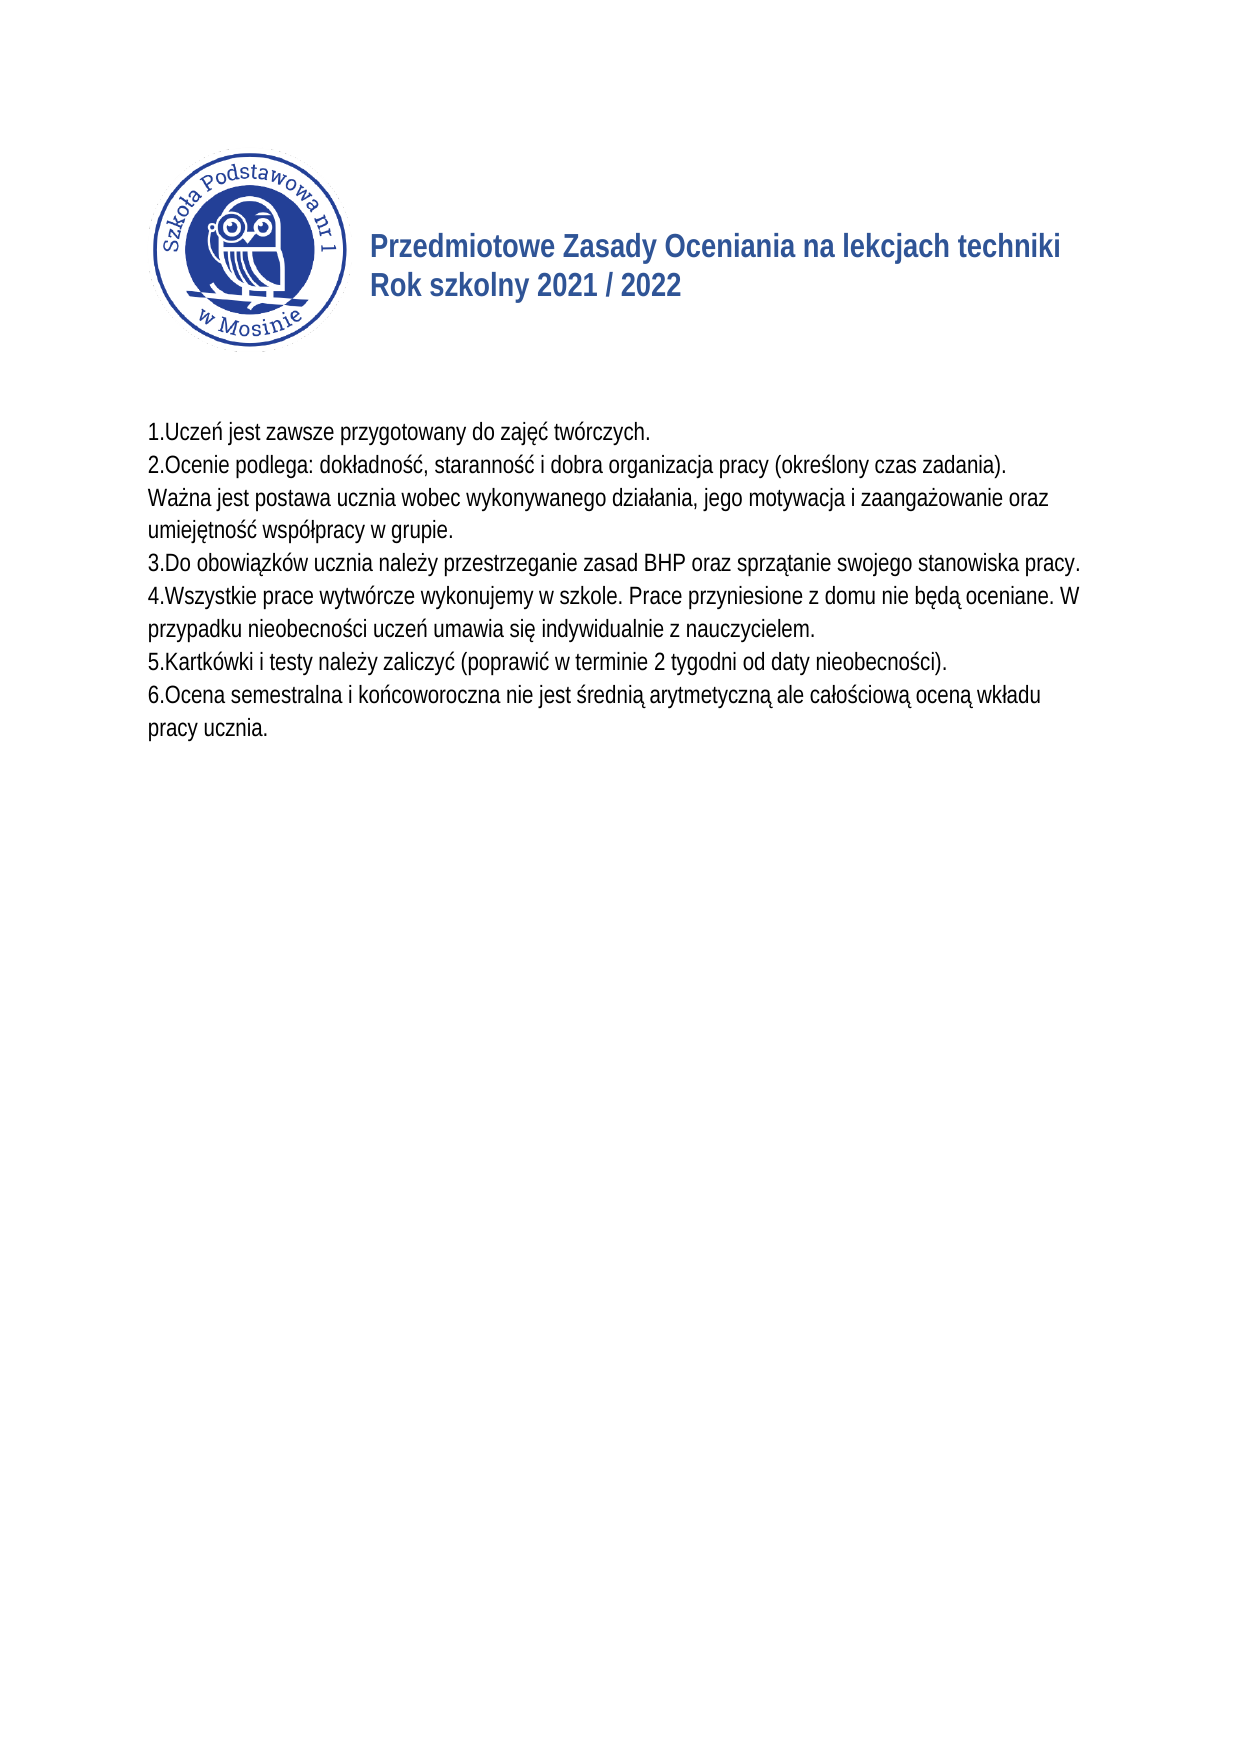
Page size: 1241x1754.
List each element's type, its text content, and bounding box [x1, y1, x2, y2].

text Rok szkolny 2021 / 2022 [352, 265, 1093, 303]
text 1.Uczeń jest zawsze przygotowany do zajęć twórczych. 2.Ocenie podlega: dokładność, staranność i dobra organizacja pracy (określony czas zadania). [148, 356, 1093, 478]
text Ważna jest postawa ucznia wobec wykonywanego działania, jego motywacja i zaangażowanie oraz umiejętność współpracy w grupie. 3.Do obowiązków ucznia należy przestrzeganie zasad BHP oraz sprzątanie swojego stanowiska pracy. 4.Wszystkie prace wytwórcze wykonujemy w szkole. Prace przyniesione z domu nie będą oceniane. W przypadku nieobecności uczeń umawia się indywidualnie z nauczycielem. 5.Kartkówki i testy należy zaliczyć (poprawić w terminie 2 tygodni od daty nieobecności). 6.Ocena semestralna i końcoworoczna nie jest średnią arytmetyczną ale całościową oceną wkładu pracy ucznia. [148, 482, 1093, 742]
text Przedmiotowe Zasady Oceniania na lekcjach techniki [352, 227, 1093, 265]
picture [147, 147, 352, 352]
